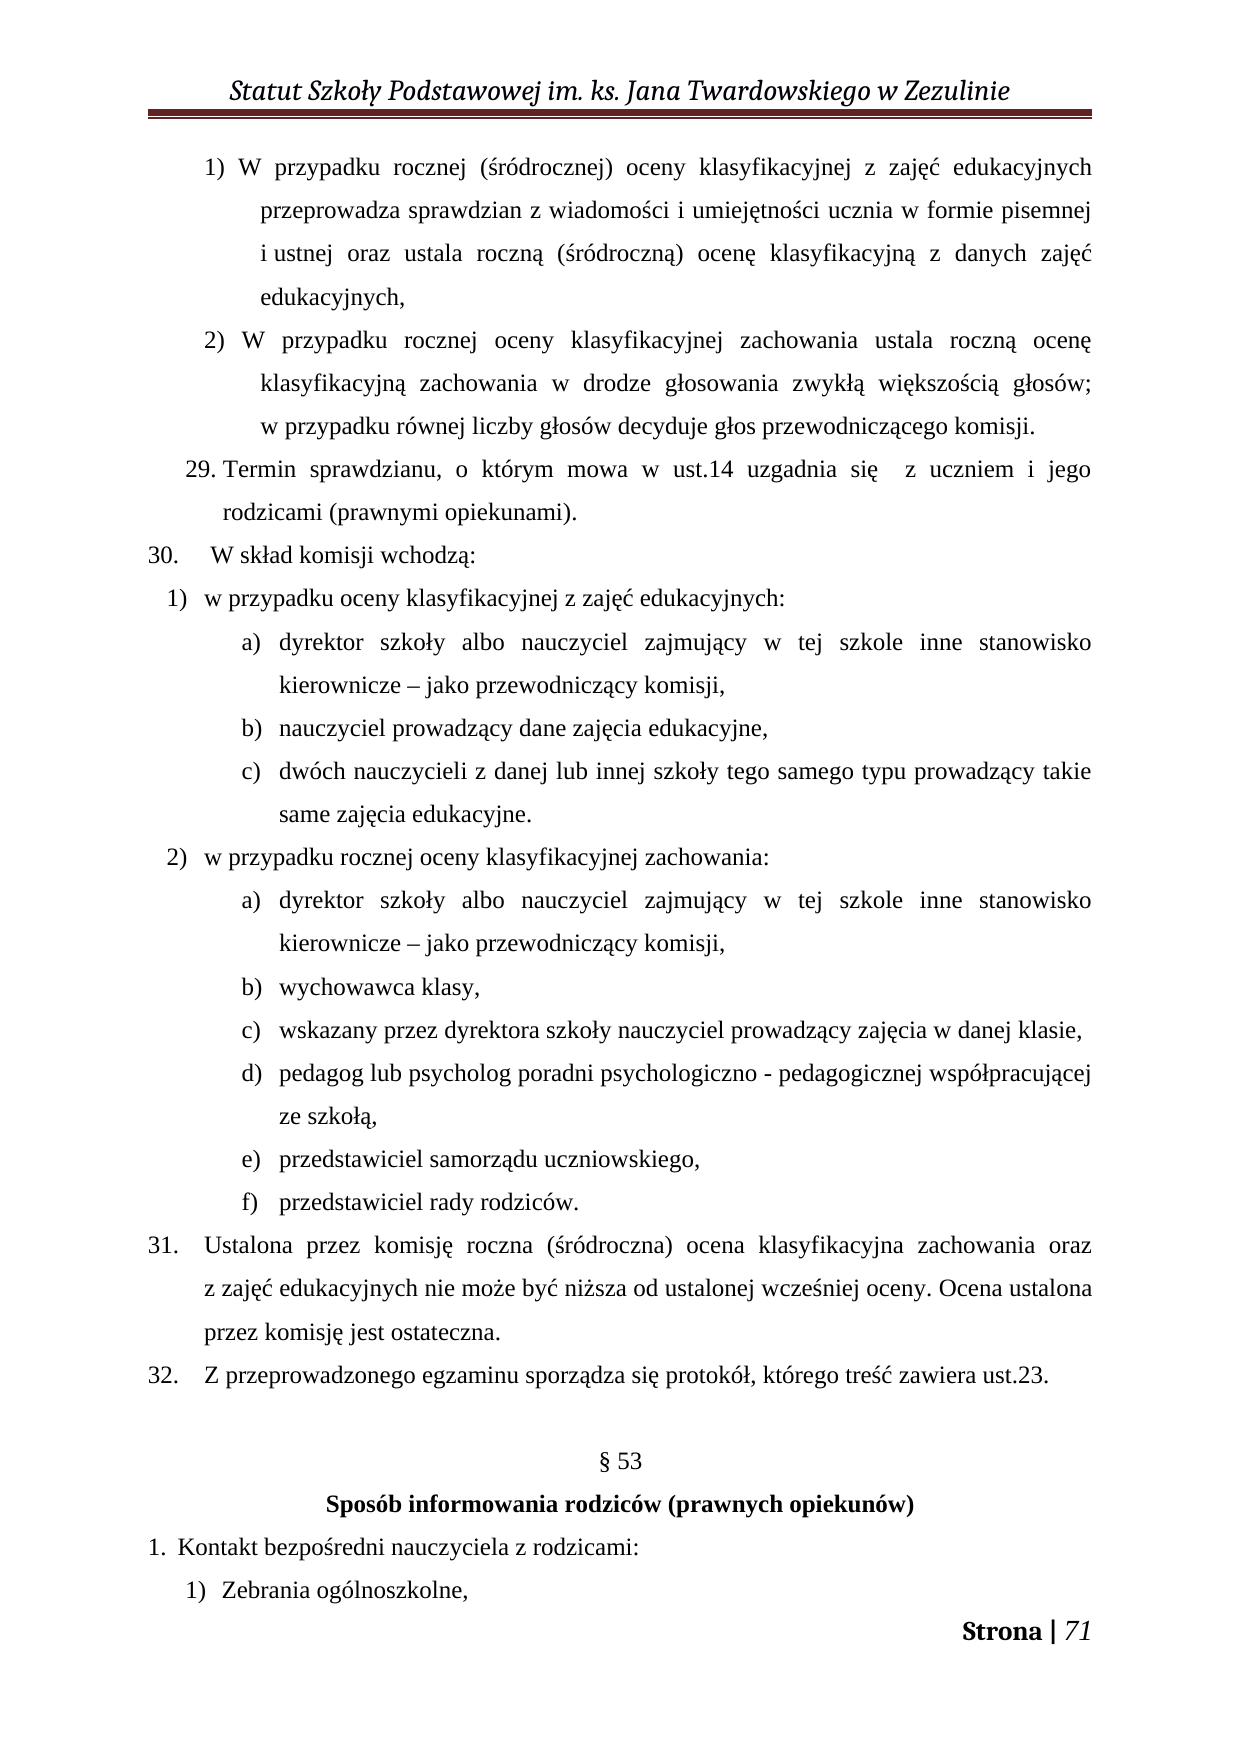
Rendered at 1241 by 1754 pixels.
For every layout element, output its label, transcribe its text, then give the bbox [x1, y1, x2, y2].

list dyrektor szkoły albo nauczyciel zajmujący w tej szkole inne stanowisko kierownicze – jako przewodniczący komisji, [241, 627, 1092, 698]
list Kontakt bezpośredni nauczyciela z rodzicami: [148, 1532, 1092, 1561]
list wskazany przez dyrektora szkoły nauczyciel prowadzący zajęcia w danej klasie, [241, 1015, 1092, 1043]
text § 53 [148, 1446, 1092, 1475]
text Sposób informowania rodziców (prawnych opiekunów) [148, 1489, 1092, 1518]
list wychowawca klasy, [241, 972, 1092, 1000]
list w przypadku rocznej oceny klasyfikacyjnej zachowania: [166, 842, 1092, 871]
list Z przeprowadzonego egzaminu sporządza się protokół, którego treść zawiera ust.23. [148, 1360, 1092, 1388]
list przedstawiciel samorządu uczniowskiego, [241, 1144, 1092, 1173]
list dwóch nauczycieli z danej lub innej szkoły tego samego typu prowadzący takie same zajęcia edukacyjne. [241, 756, 1092, 828]
list w przypadku oceny klasyfikacyjnej z zajęć edukacyjnych: [166, 583, 1092, 612]
list przedstawiciel rady rodziców. [241, 1187, 1092, 1216]
text 2) W przypadku rocznej oceny klasyfikacyjnej zachowania ustala roczną ocenę klasyfikacyjną zachowania w drodze głosowania zwykłą większością głosów; w przypadku równej liczby głosów decyduje głos przewodniczącego komisji. [204, 325, 1092, 440]
list W skład komisji wchodzą: [148, 540, 1092, 569]
list nauczyciel prowadzący dane zajęcia edukacyjne, [241, 713, 1092, 742]
list dyrektor szkoły albo nauczyciel zajmujący w tej szkole inne stanowisko kierownicze – jako przewodniczący komisji, [241, 885, 1092, 957]
list pedagog lub psycholog poradni psychologiczno - pedagogicznej współpracującej ze szkołą, [241, 1058, 1092, 1130]
text 1) W przypadku rocznej (śródrocznej) oceny klasyfikacyjnej z zajęć edukacyjnych przeprowadza sprawdzian z wiadomości i umiejętności ucznia w formie pisemnej i ustnej oraz ustala roczną (śródroczną) ocenę klasyfikacyjną z danych zajęć edukacyjnych, [204, 152, 1092, 310]
list Termin sprawdzianu, o którym mowa w ust.14 uzgadnia się z uczniem i jego rodzicami (prawnymi opiekunami). [185, 454, 1092, 526]
list Ustalona przez komisję roczna (śródroczna) ocena klasyfikacyjna zachowania oraz z zajęć edukacyjnych nie może być niższa od ustalonej wcześniej oceny. Ocena ustalona przez komisję jest ostateczna. [148, 1230, 1092, 1345]
list Zebrania ogólnoszkolne, [177, 1575, 1092, 1604]
